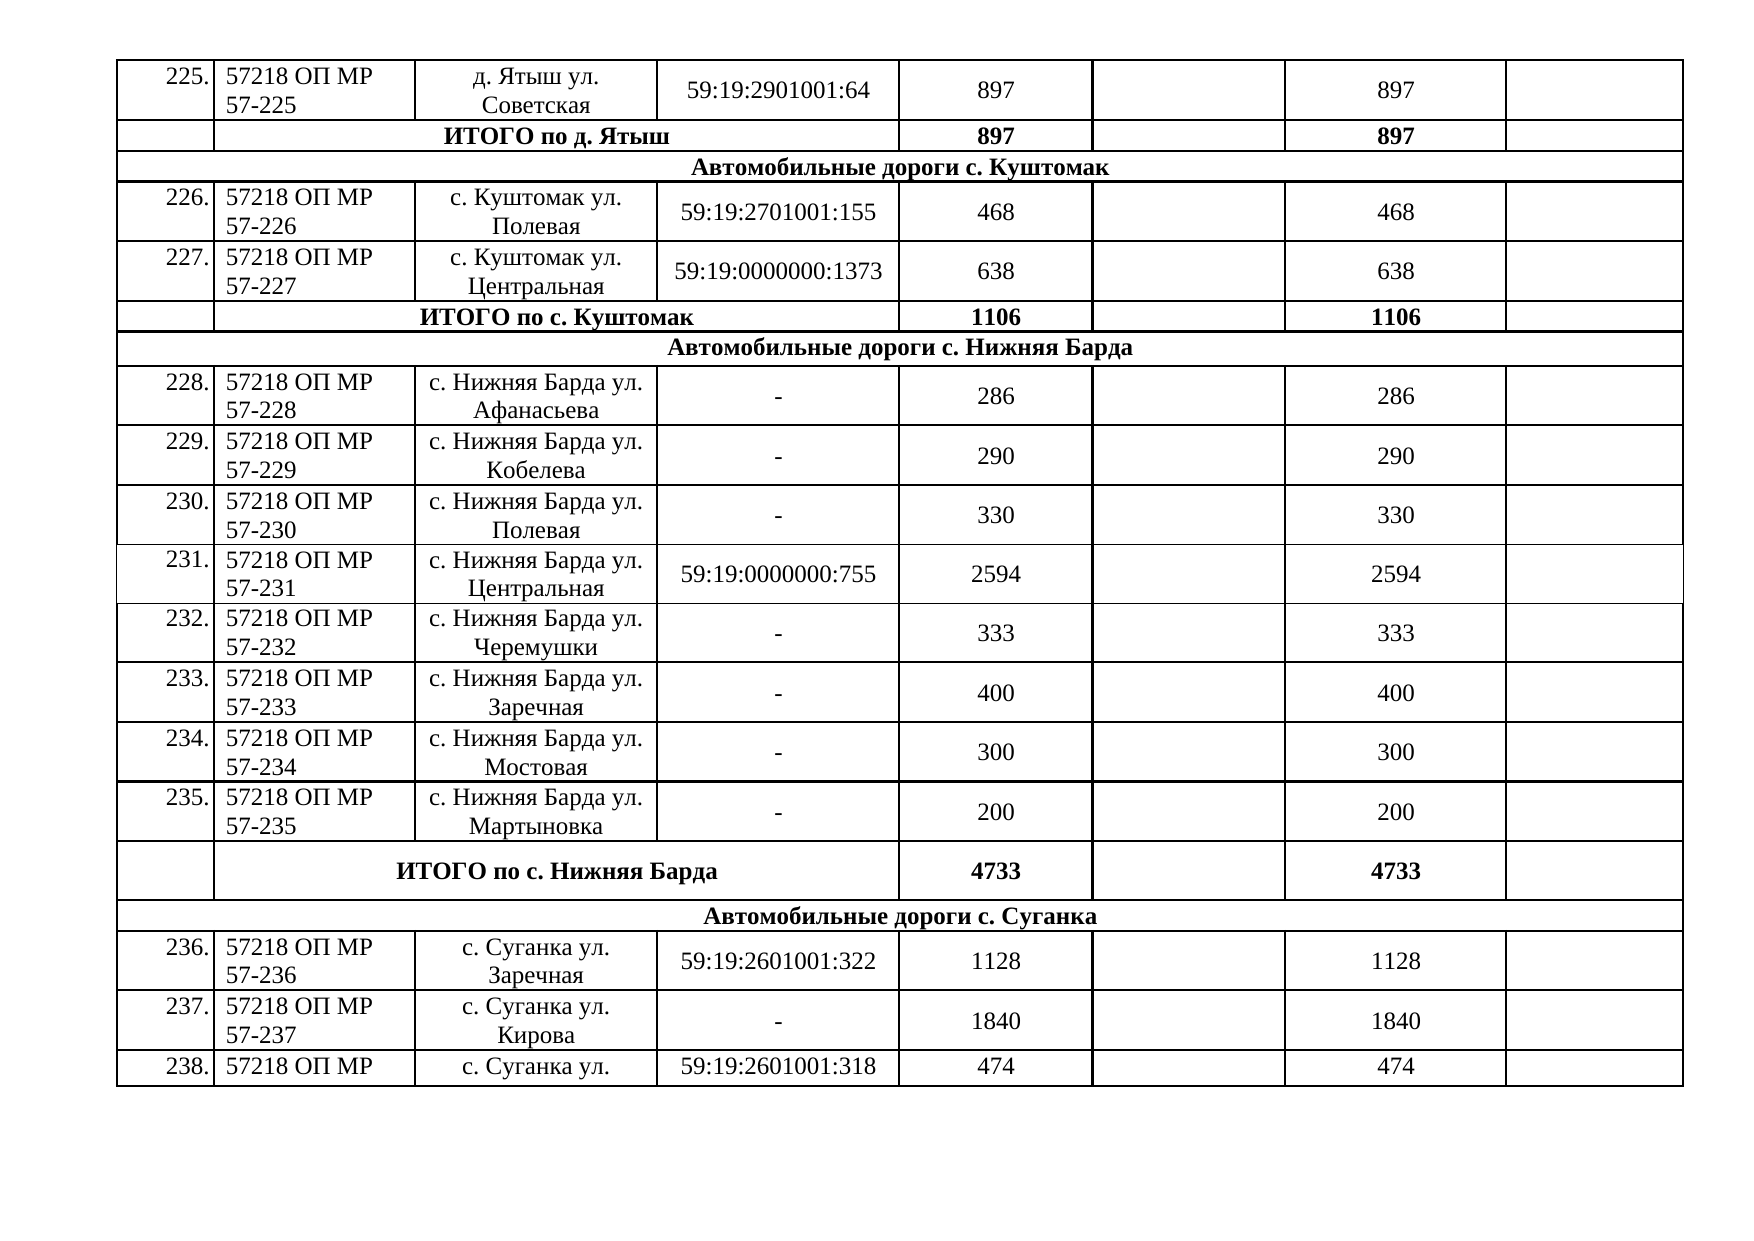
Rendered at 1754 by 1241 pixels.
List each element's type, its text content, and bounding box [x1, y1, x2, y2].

table_cell с. Нижняя Барда ул. Заречная [416, 663, 656, 721]
table_cell [1094, 545, 1284, 602]
table_cell с. Нижняя Барда ул. Черемушки [416, 604, 656, 661]
table_cell 300 [900, 723, 1091, 780]
table_cell [1507, 302, 1682, 330]
table_cell [118, 367, 213, 424]
table_cell 59:19:0000000:755 [658, 545, 898, 602]
table_cell - [658, 426, 898, 484]
table_cell - [658, 783, 898, 840]
table_cell [1094, 663, 1284, 721]
table_cell [118, 932, 213, 989]
table_cell с. Нижняя Барда ул. Афанасьева [416, 367, 656, 424]
table_cell [1507, 723, 1682, 780]
table_cell [1507, 486, 1682, 543]
table_cell 897 [1286, 61, 1505, 119]
table_cell 57218 ОП МР 57-231 [215, 545, 414, 602]
table_cell [1507, 545, 1683, 602]
table_cell [1507, 426, 1682, 484]
table_cell 897 [900, 121, 1091, 149]
table_cell с. Нижняя Барда ул. Мартыновка [416, 783, 656, 840]
table_cell [118, 991, 213, 1049]
table_cell 897 [1286, 121, 1505, 149]
table_cell 57218 ОП МР 57-235 [215, 783, 414, 840]
table_cell [1094, 991, 1284, 1049]
table_cell - [658, 723, 898, 780]
table_cell [1507, 991, 1682, 1049]
table_cell [1507, 183, 1682, 240]
table_cell - [658, 604, 898, 661]
table_cell 1128 [1286, 932, 1505, 989]
table_cell 57218 ОП МР 57-238 [215, 1051, 414, 1084]
table_cell [1094, 242, 1284, 299]
table_cell 400 [900, 663, 1091, 721]
table_cell 57218 ОП МР 57-234 [215, 723, 414, 780]
table_cell 1840 [900, 991, 1091, 1049]
table_cell 330 [900, 486, 1091, 543]
table_cell [1507, 663, 1682, 721]
table_cell [118, 426, 213, 484]
table_cell [1094, 604, 1284, 661]
table_cell [118, 183, 213, 240]
table_cell 57218 ОП МР 57-230 [215, 486, 414, 543]
table_cell 290 [1286, 426, 1505, 484]
table_cell с. Нижняя Барда ул. Полевая [416, 486, 656, 543]
table_cell 474 [900, 1051, 1091, 1084]
table_cell [118, 242, 213, 299]
table_cell 468 [1286, 183, 1505, 240]
table_cell с. Куштомак ул. Центральная [416, 242, 656, 299]
table_cell 1840 [1286, 991, 1505, 1049]
table_cell 59:19:2601001:322 [658, 932, 898, 989]
table_cell [118, 723, 213, 780]
table_cell 59:19:2701001:155 [658, 183, 898, 240]
table_cell ИТОГО по с. Куштомак [215, 302, 898, 330]
table_cell 290 [900, 426, 1091, 484]
table_cell 4733 [900, 842, 1091, 899]
table_cell 330 [1286, 486, 1505, 543]
table_cell 57218 ОП МР 57-229 [215, 426, 414, 484]
table_cell [1507, 1051, 1682, 1084]
table_cell [118, 121, 213, 149]
table_cell [118, 842, 213, 899]
table_cell 57218 ОП МР 57-227 [215, 242, 414, 299]
table_cell с. Суганка ул. Кирова [416, 991, 656, 1049]
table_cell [416, 1051, 656, 1084]
table_cell [1094, 842, 1284, 899]
table_cell 286 [1286, 367, 1505, 424]
table_cell [118, 486, 213, 543]
table_cell 400 [1286, 663, 1505, 721]
table_cell 286 [900, 367, 1091, 424]
table_cell - [658, 991, 898, 1049]
table_cell с. Суганка ул. Заречная [416, 932, 656, 989]
table_cell ИТОГО по д. Ятыш [215, 121, 898, 149]
table_cell 57218 ОП МР 57-225 [215, 61, 414, 119]
table_cell [118, 61, 213, 119]
table_cell 57218 ОП МР 57-237 [215, 991, 414, 1049]
table_cell Автомобильные дороги с. Нижняя Барда [118, 333, 1682, 365]
table_cell 57218 ОП МР 57-236 [215, 932, 414, 989]
table_cell [1507, 783, 1682, 840]
table_cell [1094, 486, 1284, 543]
table_cell 2594 [1286, 545, 1505, 602]
table_cell [1094, 121, 1284, 149]
table_cell [1507, 61, 1682, 119]
table_cell 59:19:2901001:64 [658, 61, 898, 119]
table_cell 300 [1286, 723, 1505, 780]
table_cell [118, 663, 213, 721]
table_cell Автомобильные дороги с. Куштомак [118, 152, 1682, 180]
table_cell 897 [900, 61, 1091, 119]
table_cell 200 [900, 783, 1091, 840]
table_cell - [658, 663, 898, 721]
table_cell 638 [900, 242, 1091, 299]
table_cell с. Куштомак ул. Полевая [416, 183, 656, 240]
table_cell [1507, 604, 1682, 661]
table_cell Автомобильные дороги с. Суганка [118, 901, 1682, 930]
table_cell 59:19:2601001:318 [658, 1051, 898, 1084]
table_cell 57218 ОП МР 57-233 [215, 663, 414, 721]
table_cell 1128 [900, 932, 1091, 989]
table_cell 333 [1286, 604, 1505, 661]
table_cell 1106 [900, 302, 1091, 330]
table_cell [1094, 723, 1284, 780]
table_cell ИТОГО по с. Нижняя Барда [215, 842, 898, 899]
table_cell с. Нижняя Барда ул. Мостовая [416, 723, 656, 780]
table_cell 4733 [1286, 842, 1505, 899]
table_cell 2594 [900, 545, 1091, 602]
table_cell 638 [1286, 242, 1505, 299]
table_cell [1507, 932, 1682, 989]
table_cell [1094, 426, 1284, 484]
table_cell - [658, 367, 898, 424]
table_cell [117, 545, 213, 602]
table_cell [1507, 121, 1682, 149]
table_cell [118, 1051, 213, 1084]
table_cell 57218 ОП МР 57-226 [215, 183, 414, 240]
table_cell д. Ятыш ул. Советская [416, 61, 656, 119]
table_cell 333 [900, 604, 1091, 661]
table_cell 57218 ОП МР 57-232 [215, 604, 414, 661]
table_cell [118, 604, 213, 661]
table_cell [1094, 61, 1284, 119]
table_cell с. Нижняя Барда ул. Центральная [416, 545, 656, 602]
table_cell [1507, 242, 1682, 299]
table_cell [1507, 842, 1682, 899]
table_cell 59:19:0000000:1373 [658, 242, 898, 299]
table_cell 200 [1286, 783, 1505, 840]
table_cell 1106 [1286, 302, 1505, 330]
table_cell [118, 302, 213, 330]
table_cell 57218 ОП МР 57-228 [215, 367, 414, 424]
table_cell [1094, 783, 1284, 840]
table_cell с. Нижняя Барда ул. Кобелева [416, 426, 656, 484]
table_cell [1094, 183, 1284, 240]
table_cell [1507, 367, 1682, 424]
table_cell - [658, 486, 898, 543]
table_cell [1094, 302, 1284, 330]
table_cell [118, 783, 213, 840]
table_cell 474 [1286, 1051, 1505, 1084]
table_cell [1094, 367, 1284, 424]
table_cell [1094, 1051, 1284, 1084]
table_cell 468 [900, 183, 1091, 240]
table_cell [1094, 932, 1284, 989]
